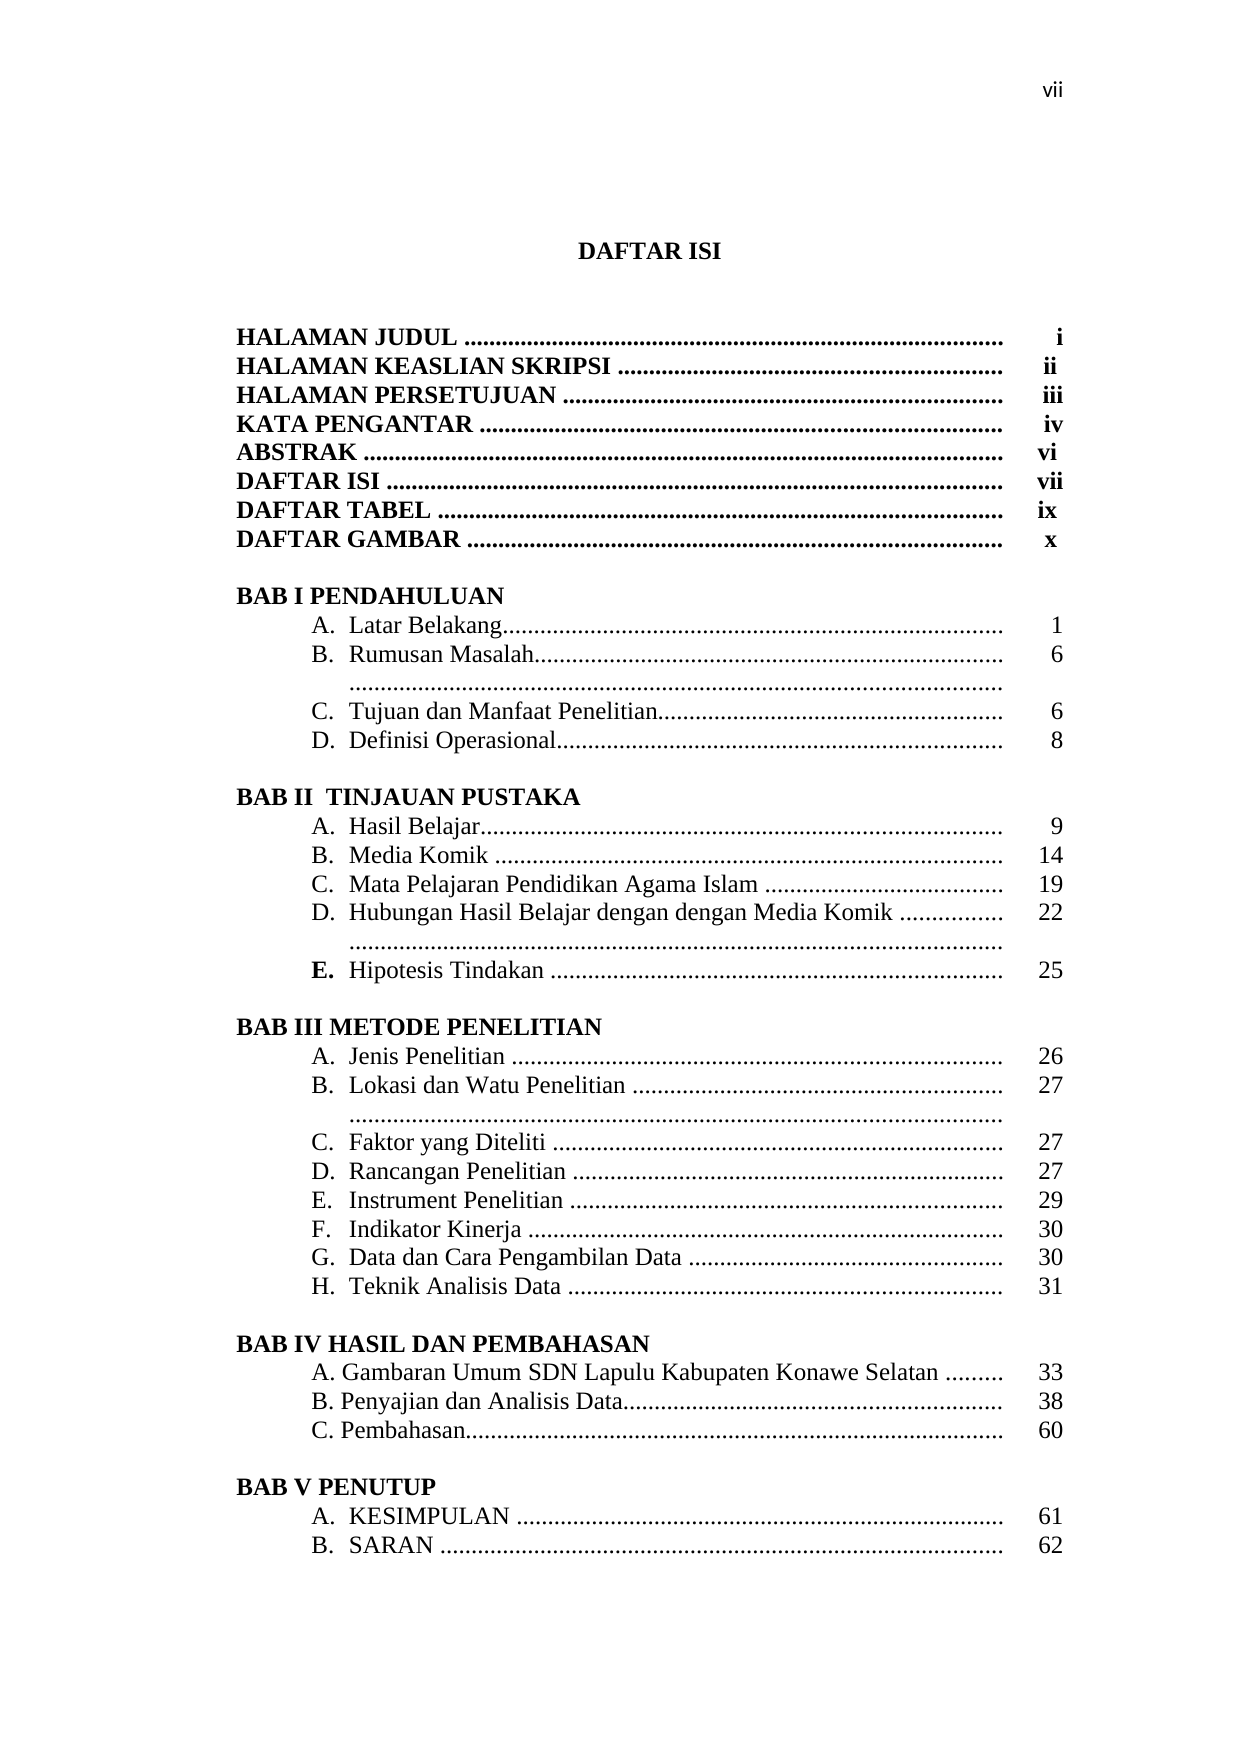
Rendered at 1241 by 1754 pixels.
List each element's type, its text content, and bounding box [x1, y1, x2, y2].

list Jenis Penelitian 26 [311, 1041, 1063, 1070]
text HALAMAN PERSETUJUAN iii [236, 380, 1063, 409]
list Rancangan Penelitian 27 [311, 1156, 1063, 1185]
text BAB II TINJAUAN PUSTAKA [236, 782, 1063, 811]
list Hasil Belajar 9 [311, 811, 1063, 840]
text C. Pembahasan 60 [311, 1415, 1063, 1444]
list Mata Pelajaran Pendidikan Agama Islam 19 [311, 869, 1063, 897]
text DAFTAR ISI vii [236, 466, 1063, 495]
list KESIMPULAN 61 [311, 1501, 1063, 1530]
list Latar Belakang 1 [311, 610, 1063, 639]
list Hubungan Hasil Belajar dengan dengan Media Komik 22 [311, 897, 1063, 955]
list Teknik Analisis Data 31 [311, 1271, 1063, 1300]
text A. Gambaran Umum SDN Lapulu Kabupaten Konawe Selatan 33 [311, 1357, 1063, 1386]
list Instrument Penelitian 29 [311, 1185, 1063, 1214]
list SARAN 62 [311, 1530, 1063, 1559]
text BAB IV HASIL DAN PEMBAHASAN [236, 1329, 1063, 1357]
list Faktor yang Diteliti 27 [311, 1127, 1063, 1156]
text BAB V PENUTUP [236, 1472, 1063, 1501]
list Data dan Cara Pengambilan Data 30 [311, 1242, 1063, 1271]
text BAB III METODE PENELITIAN [236, 1012, 1063, 1041]
text HALAMAN JUDUL i [236, 322, 1063, 351]
list Hipotesis Tindakan 25 [311, 955, 1063, 984]
list Lokasi dan Watu Penelitian 27 [311, 1070, 1063, 1127]
list Media Komik 14 [311, 840, 1063, 869]
text BAB I PENDAHULUAN [236, 581, 1063, 610]
text DAFTAR ISI [236, 236, 1063, 265]
text KATA PENGANTAR iv [236, 409, 1063, 437]
text DAFTAR TABEL ix [236, 495, 1063, 524]
text HALAMAN KEASLIAN SKRIPSI ii [236, 351, 1063, 380]
text B. Penyajian dan Analisis Data 38 [311, 1386, 1063, 1415]
list Definisi Operasional 8 [311, 725, 1063, 754]
list Indikator Kinerja 30 [311, 1214, 1063, 1242]
text DAFTAR GAMBAR x [236, 524, 1063, 552]
text ABSTRAK vi [236, 437, 1063, 466]
list Tujuan dan Manfaat Penelitian 6 [311, 696, 1063, 725]
list Rumusan Masalah 6 [311, 639, 1063, 696]
